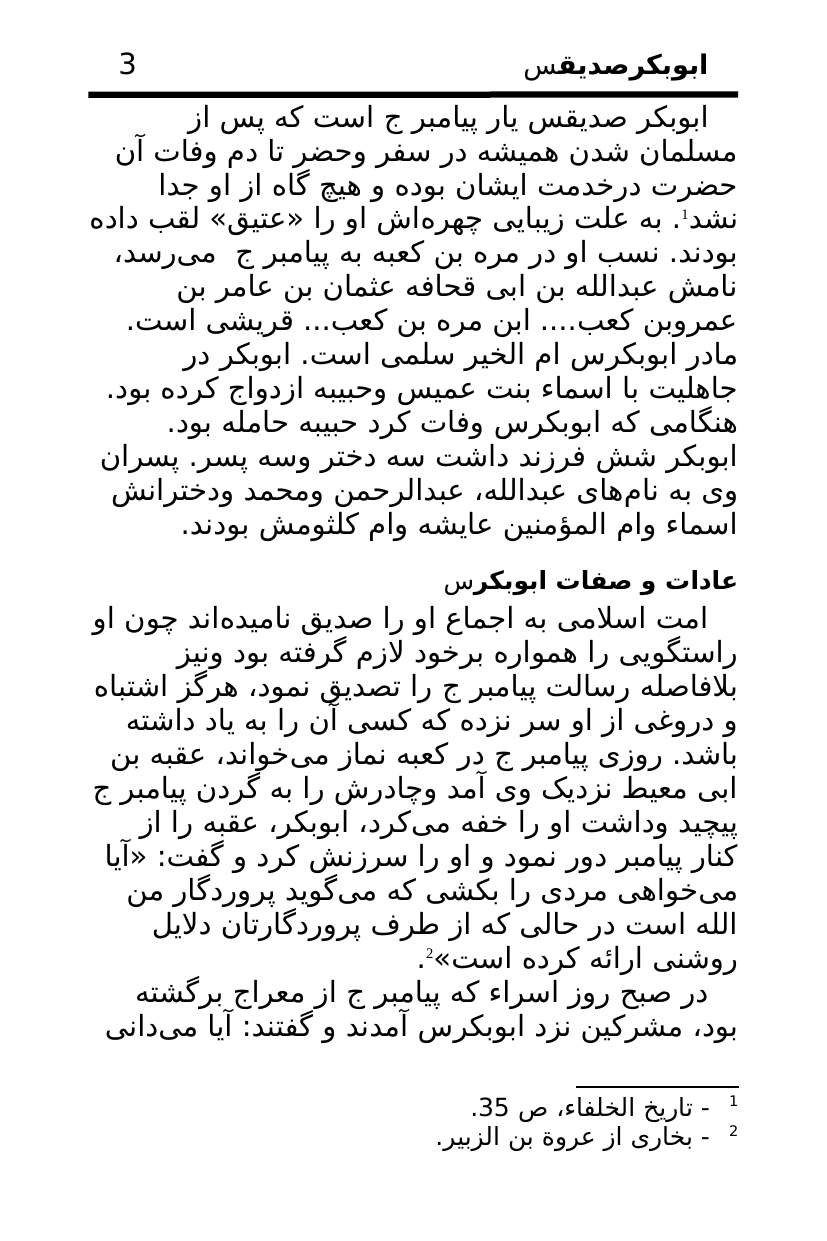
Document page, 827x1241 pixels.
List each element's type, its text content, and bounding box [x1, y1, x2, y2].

text امت اسلامی به اجماع او را صدیق نامیده‌اند چون او راستگویی را همواره برخود لازم گرفته بود ونیز بلافاصله رسالت پیامبر ج را تصدیق نمود، هرگز اشتباه و دروغی از او سر نزده که کسی آن را به یاد داشته باشد. روزی پیامبر ج در کعبه نماز می‌خواند، عقبه بن ابی معیط نزدیک وی آمد وچادرش را به گردن پیامبر ج پیچید وداشت او را خفه می‌کرد، ابوبکر، عقبه را از کنار پیامبر دور نمود و او را سرزنش کرد و گفت: «آیا می‌خواهی مردی را بکشی که می‌گوید پروردگار من الله است در حالی که از طرف پروردگارتان دلایل روشنی ارائه کرده است». [89, 602, 738, 975]
text ابوبکر صدیقس یار پیامبر ج است که پس از مسلمان شدن همیشه در سفر وحضر تا دم وفات آن حضرت درخدمت ایشان بوده و هیچ گاه از او جدا نشد. به علت زیبایی چهره‌اش او را «عتیق» لقب داده بودند. نسب او در مره بن کعبه به پیامبر ج می‌رسد، نامش عبدالله بن ابی قحافه عثمان بن عامر بن عمروبن کعب.... ابن مره بن کعب... قریشی است. مادر ابوبکرس ام الخیر سلمی است. ابوبکر در جاهلیت با اسماء بنت عمیس وحبیبه ازدواج کرده بود. هنگامی که ابوبکرس وفات کرد حبیبه حامله بود. ابوبکر شش فرزند داشت سه دختر وسه پسر. پسران وی به نام‌های عبدالله، عبدالرحمن ومحمد ودخترانش اسماء وام المؤمنین عایشه وام کلثومش بودند. [89, 100, 738, 541]
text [89, 975, 738, 1043]
text عادات و صفات ابوبکرس [89, 566, 738, 596]
